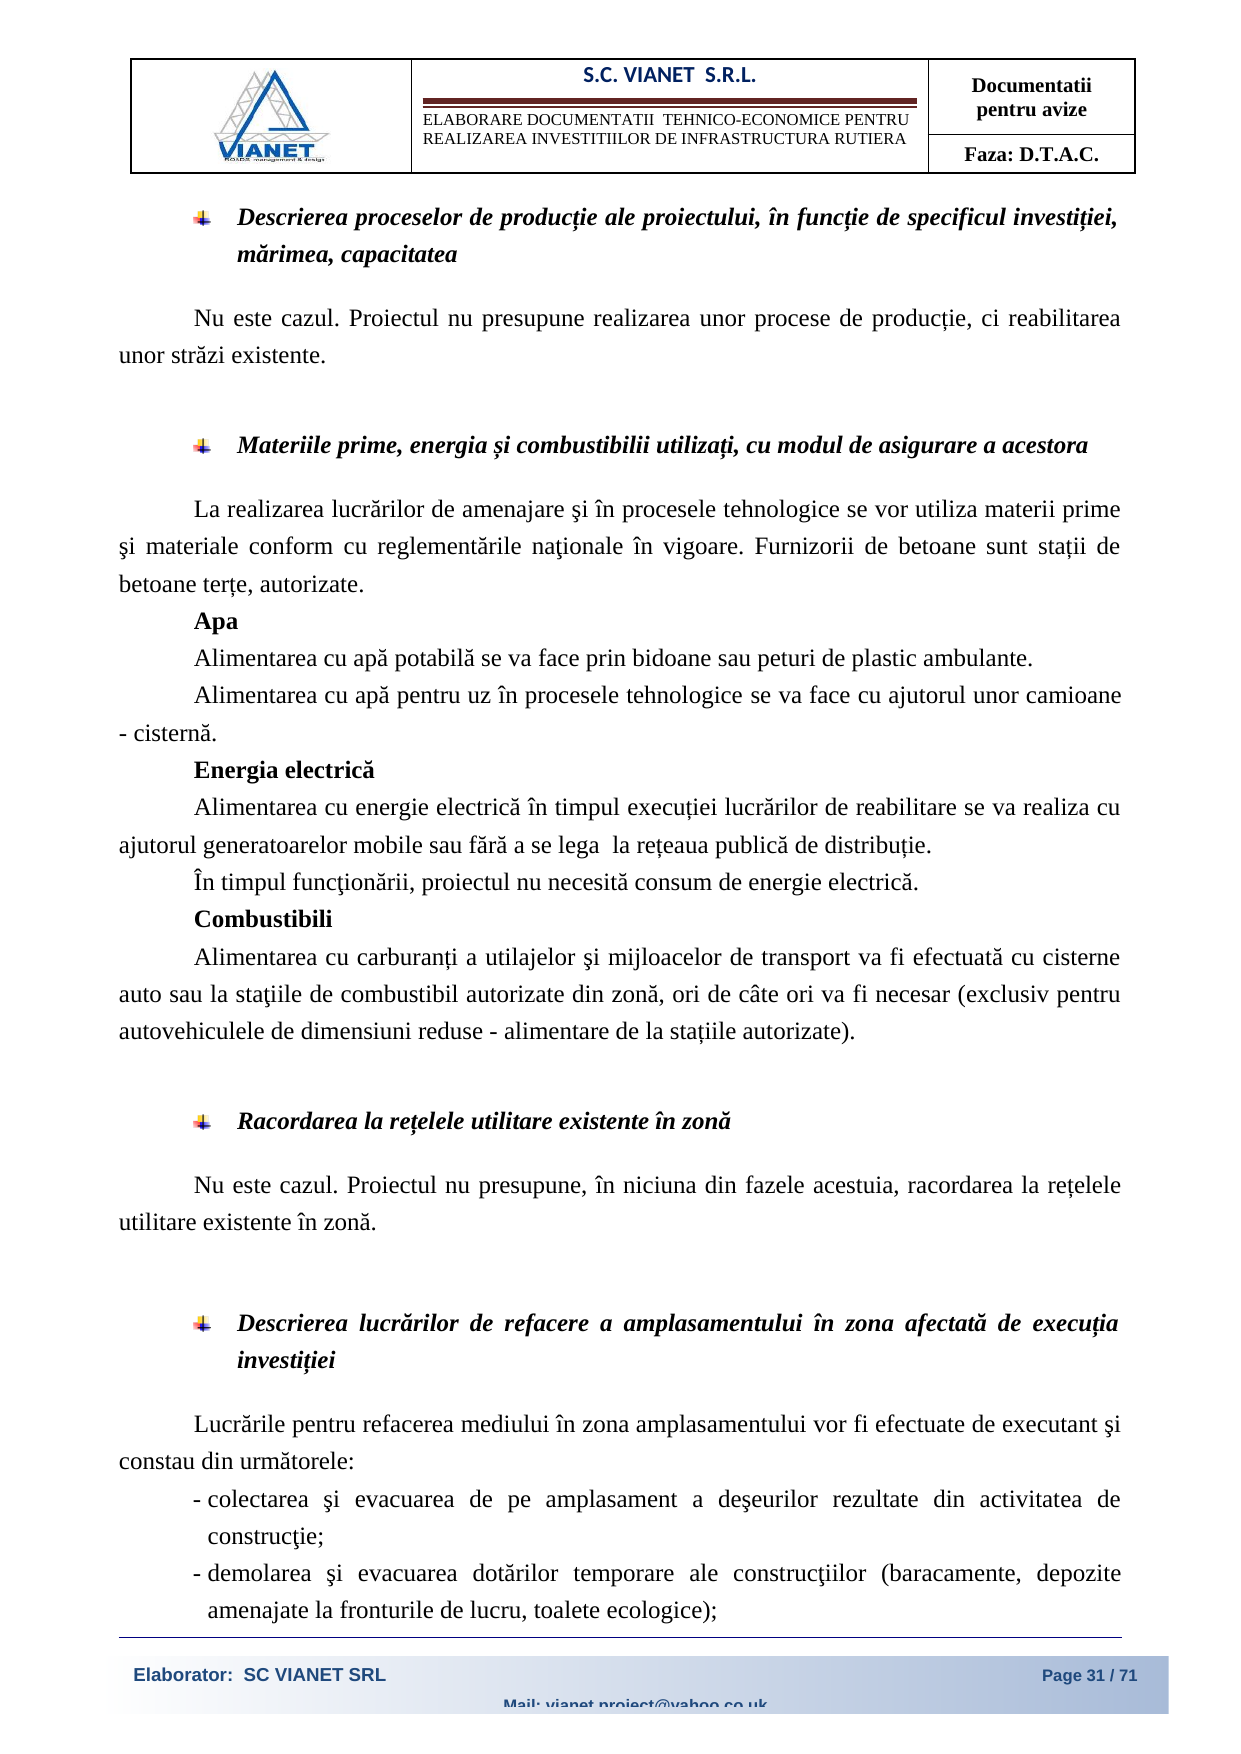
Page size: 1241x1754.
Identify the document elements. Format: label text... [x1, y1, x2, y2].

picture [193, 1113, 211, 1130]
picture [202, 68, 340, 164]
text Apa [119, 606, 1122, 635]
text Alimentarea cu carburanți a utilajelor şi mijloacelor de transport va fi efectuată cu cisterne auto sau la staţiile de combustibil autorizate din zonă, ori de câte ori va fi necesar (exclusiv pentru autovehiculele de dimensiuni reduse - alimentare de la stațiile autorizate). [119, 942, 1122, 1045]
list Descrierea lucrărilor de refacere a amplasamentului în zona afectată de execuția investiției [193, 1308, 1122, 1374]
text Combustibili [119, 904, 1122, 933]
list colectarea şi evacuarea de pe amplasament a deşeurilor rezultate din activitatea de construcţie; [193, 1484, 1122, 1550]
text Nu este cazul. Proiectul nu presupune, în niciuna din fazele acestuia, racordarea la rețelele utilitare existente în zonă. [119, 1170, 1122, 1236]
list Racordarea la rețelele utilitare existente în zonă [193, 1106, 1122, 1135]
text Nu este cazul. Proiectul nu presupune realizarea unor procese de producție, ci reabilitarea unor străzi existente. [119, 303, 1122, 369]
text Alimentarea cu apă pentru uz în procesele tehnologice se va face cu ajutorul unor camioane - cisternă. [119, 681, 1122, 747]
list demolarea şi evacuarea dotărilor temporare ale construcţiilor (baracamente, depozite amenajate la fronturile de lucru, toalete ecologice); [193, 1558, 1122, 1624]
text Alimentarea cu energie electrică în timpul execuției lucrărilor de reabilitare se va realiza cu ajutorul generatoarelor mobile sau fără a se lega la rețeaua publică de distribuție. [119, 792, 1122, 858]
text Lucrările pentru refacerea mediului în zona amplasamentului vor fi efectuate de executant şi constau din următorele: [119, 1409, 1122, 1475]
text În timpul funcţionării, proiectul nu necesită consum de energie electrică. [119, 867, 1122, 896]
text Alimentarea cu apă potabilă se va face prin bidoane sau peturi de plastic ambulante. [119, 643, 1122, 672]
text Energia electrică [119, 755, 1122, 784]
list Materiile prime, energia și combustibilii utilizați, cu modul de asigurare a acestora [193, 431, 1122, 459]
list Descrierea proceselor de producție ale proiectului, în funcție de specificul investiției, mărimea, capacitatea [193, 202, 1122, 268]
text La realizarea lucrărilor de amenajare şi în procesele tehnologice se vor utiliza materii prime şi materiale conform cu reglementările naţionale în vigoare. Furnizorii de betoane sunt stații de betoane terțe, autorizate. [119, 494, 1122, 597]
picture [193, 437, 211, 454]
picture [193, 209, 211, 226]
picture [193, 1314, 211, 1332]
